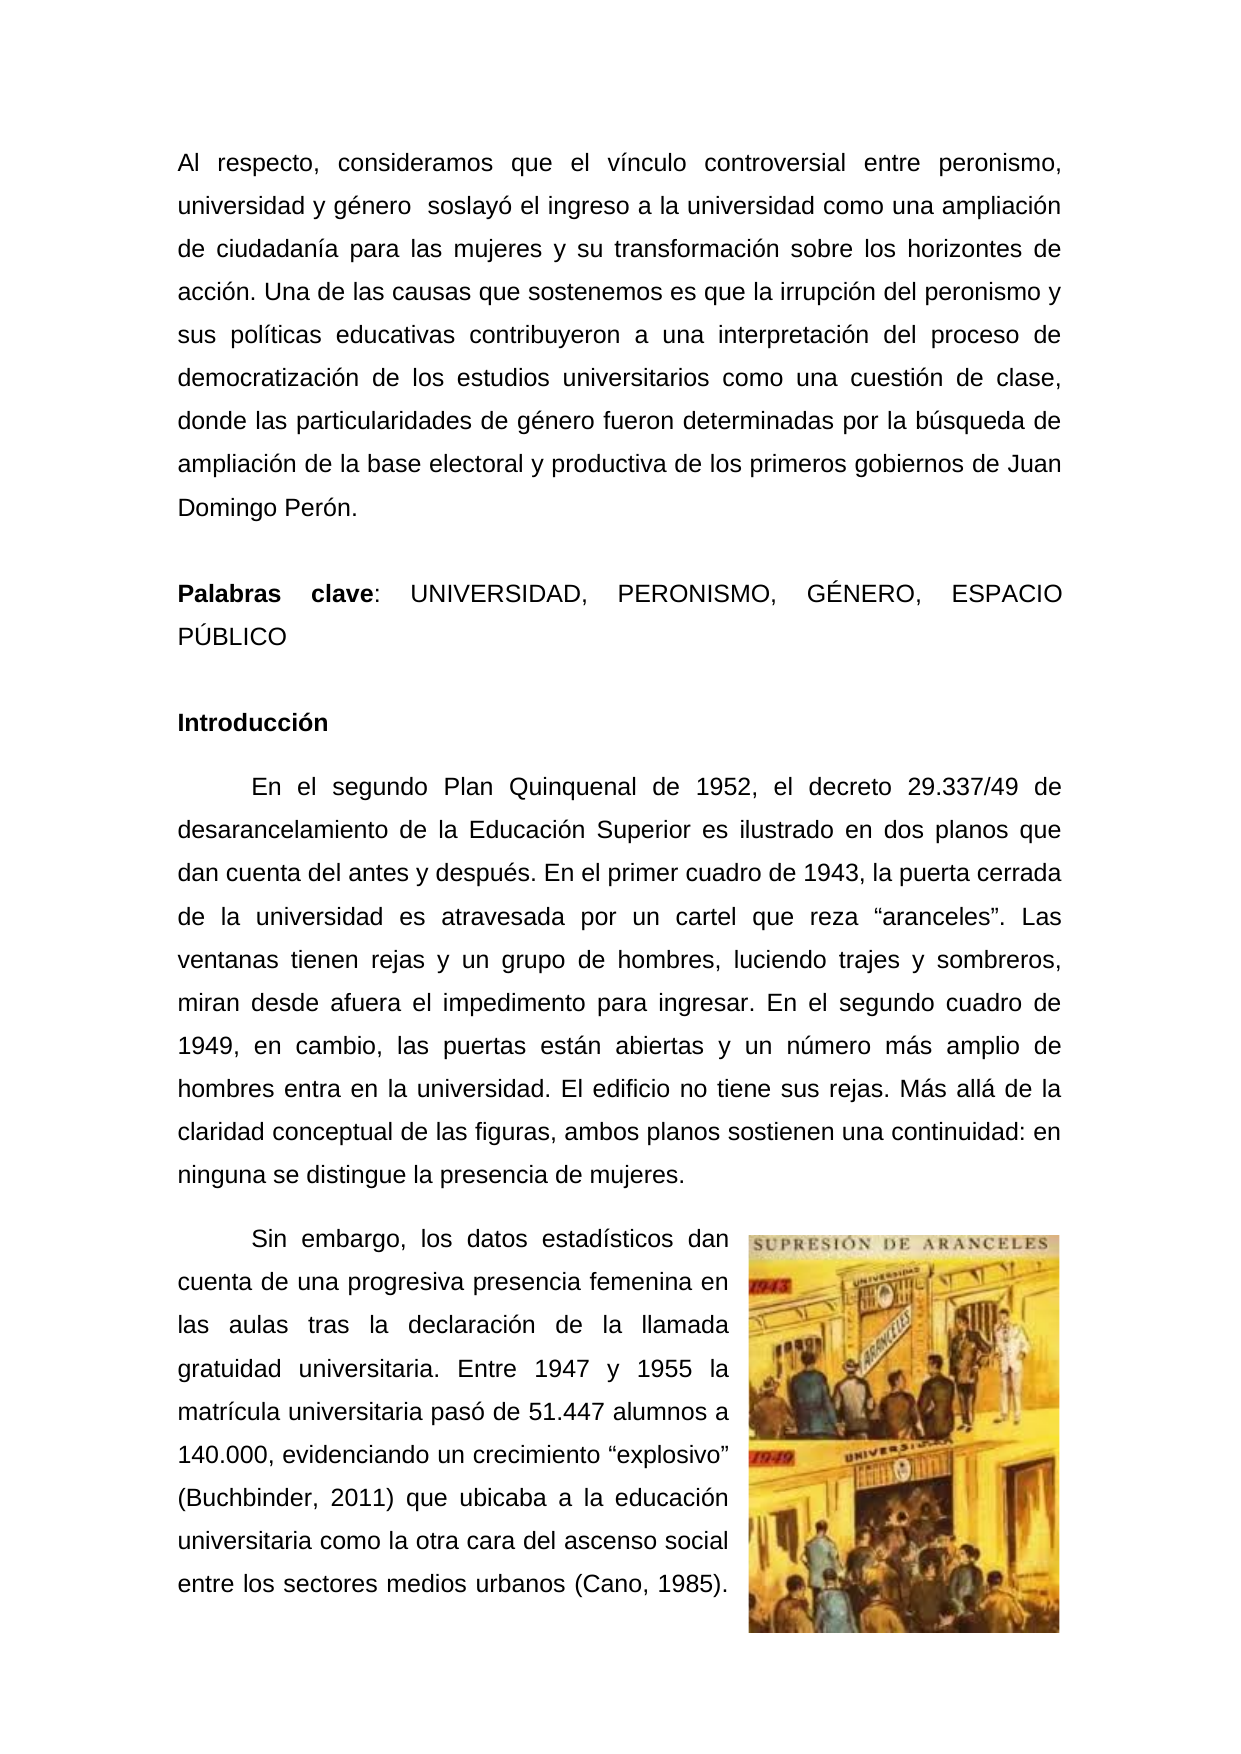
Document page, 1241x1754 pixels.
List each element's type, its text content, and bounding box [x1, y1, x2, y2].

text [177, 1224, 1063, 1598]
text En el segundo Plan Quinquenal de 1952, el decreto 29.337/49 de desarancelamiento de la Educación Superior es ilustrado en dos planos que dan cuenta del antes y después. En el primer cuadro de 1943, la puerta cerrada de la universidad es atravesada por un cartel que reza “aranceles”. Las ventanas tienen rejas y un grupo de hombres, luciendo trajes y sombreros, miran desde afuera el impedimento para ingresar. En el segundo cuadro de 1949, en cambio, las puertas están abiertas y un número más amplio de hombres entra en la universidad. El edificio no tiene sus rejas. Más allá de la claridad conceptual de las figuras, ambos planos sostienen una continuidad: en ninguna se distingue la presencia de mujeres. [177, 772, 1063, 1189]
text Introducción [177, 708, 1063, 737]
text Al respecto, consideramos que el vínculo controversial entre peronismo, universidad y género soslayó el ingreso a la universidad como una ampliación de ciudadanía para las mujeres y su transformación sobre los horizontes de acción. Una de las causas que sostenemos es que la irrupción del peronismo y sus políticas educativas contribuyeron a una interpretación del proceso de democratización de los estudios universitarios como una cuestión de clase, donde las particularidades de género fueron determinadas por la búsqueda de ampliación de la base electoral y productiva de los primeros gobiernos de Juan Domingo Perón. [177, 148, 1063, 521]
text Palabras clave: UNIVERSIDAD, PERONISMO, GÉNERO, ESPACIO PÚBLICO [177, 579, 1063, 651]
picture [748, 1235, 1060, 1633]
